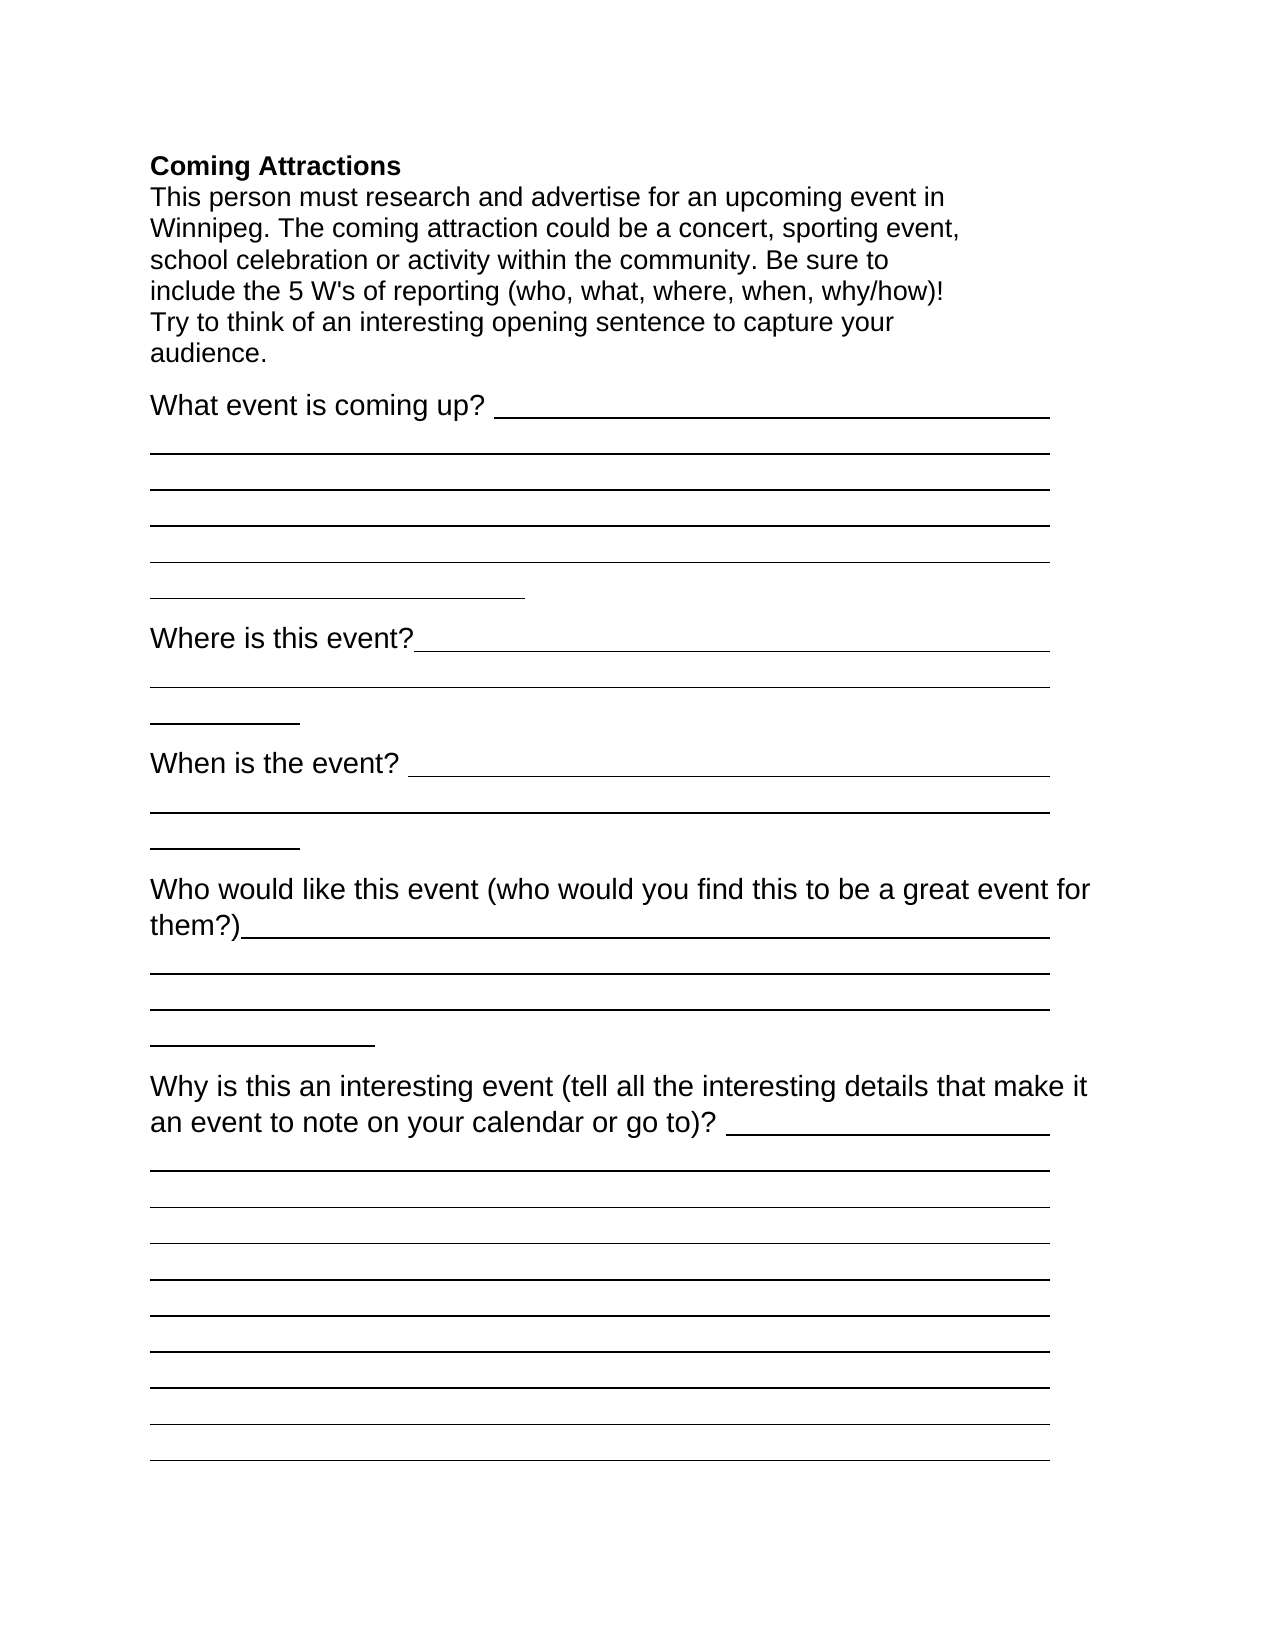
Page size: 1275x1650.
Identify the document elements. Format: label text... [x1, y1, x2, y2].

text Where is this event? [150, 621, 1125, 727]
text Winnipeg. The coming attraction could be a concert, sporting event, [150, 212, 1125, 244]
text This person must research and advertise for an upcoming event in [150, 181, 1125, 212]
text What event is coming up? [150, 388, 1125, 602]
text Who would like this event (who would you find this to be a great event for them?) [150, 872, 1125, 1050]
text Coming Attractions [150, 150, 1125, 181]
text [150, 1069, 1125, 1464]
text Try to think of an interesting opening sentence to capture your [150, 306, 1125, 337]
text audience. [150, 337, 1125, 369]
text When is the event? [150, 747, 1125, 852]
text include the 5 W's of reporting (who, what, where, when, why/how)! [150, 275, 1125, 306]
text school celebration or activity within the community. Be sure to [150, 244, 1125, 275]
